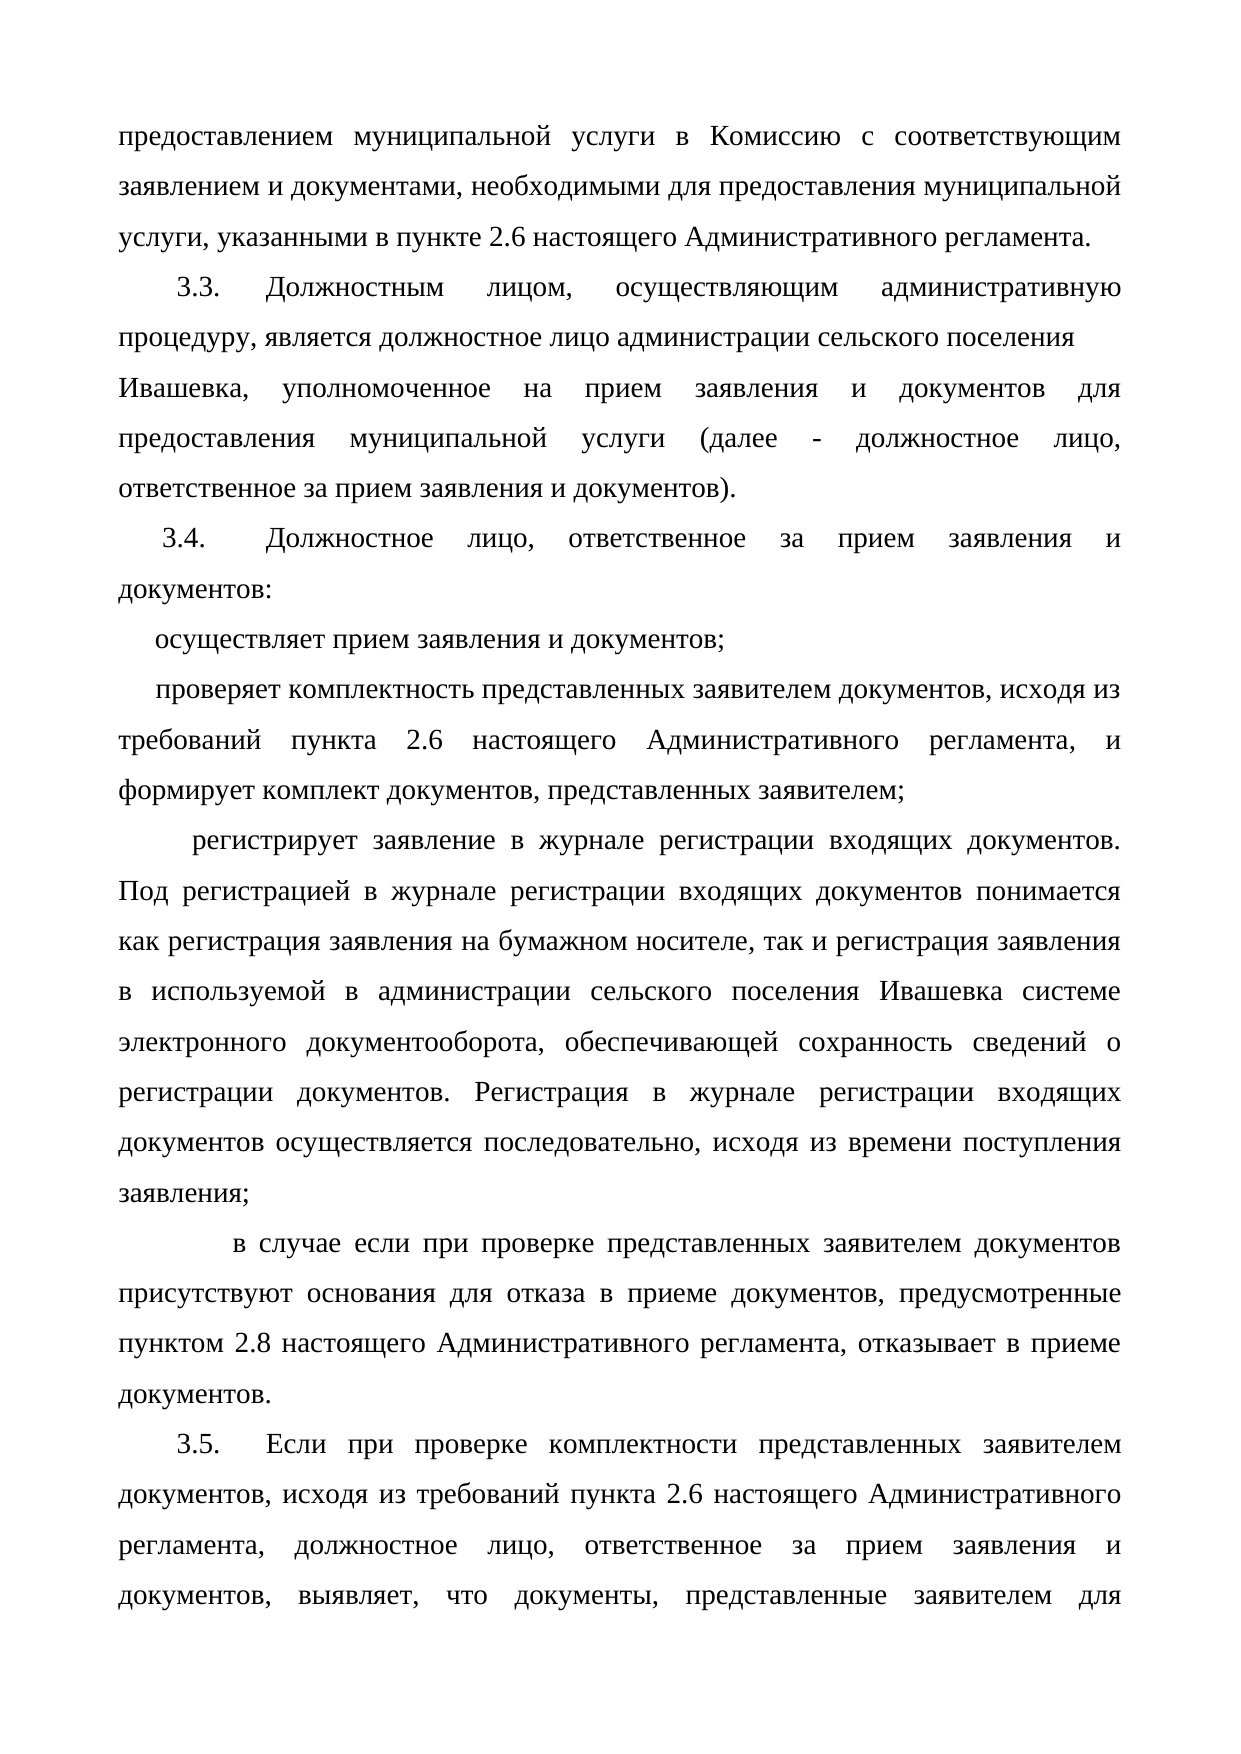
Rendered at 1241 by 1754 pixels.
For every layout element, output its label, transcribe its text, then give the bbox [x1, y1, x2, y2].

text Ивашевка, уполномоченное на прием заявления и документов для предоставления муниципальной услуги (далее - должностное лицо, ответственное за прием заявления и документов). [118, 370, 1122, 504]
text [118, 1426, 1122, 1611]
text 3.4. Должностное лицо, ответственное за прием заявления и документов: [118, 521, 1122, 604]
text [118, 118, 1122, 252]
text регистрирует заявление в журнале регистрации входящих документов. Под регистрацией в журнале регистрации входящих документов понимается как регистрация заявления на бумажном носителе, так и регистрация заявления в используемой в администрации сельского поселения Ивашевка системе электронного документооборота, обеспечивающей сохранность сведений о регистрации документов. Регистрация в журнале регистрации входящих документов осуществляется последовательно, исходя из времени поступления заявления; [118, 822, 1122, 1208]
text в случае если при проверке представленных заявителем документов присутствуют основания для отказа в приеме документов, предусмотренные пунктом 2.8 настоящего Административного регламента, отказывает в приеме документов. [118, 1225, 1122, 1409]
text осуществляет прием заявления и документов; [118, 621, 1122, 655]
text 3.3. Должностным лицом, осуществляющим административную процедуру, является должностное лицо администрации сельского поселения [118, 269, 1122, 353]
text проверяет комплектность представленных заявителем документов, исходя из требований пункта 2.6 настоящего Административного регламента, и формирует комплект документов, представленных заявителем; [118, 672, 1122, 806]
